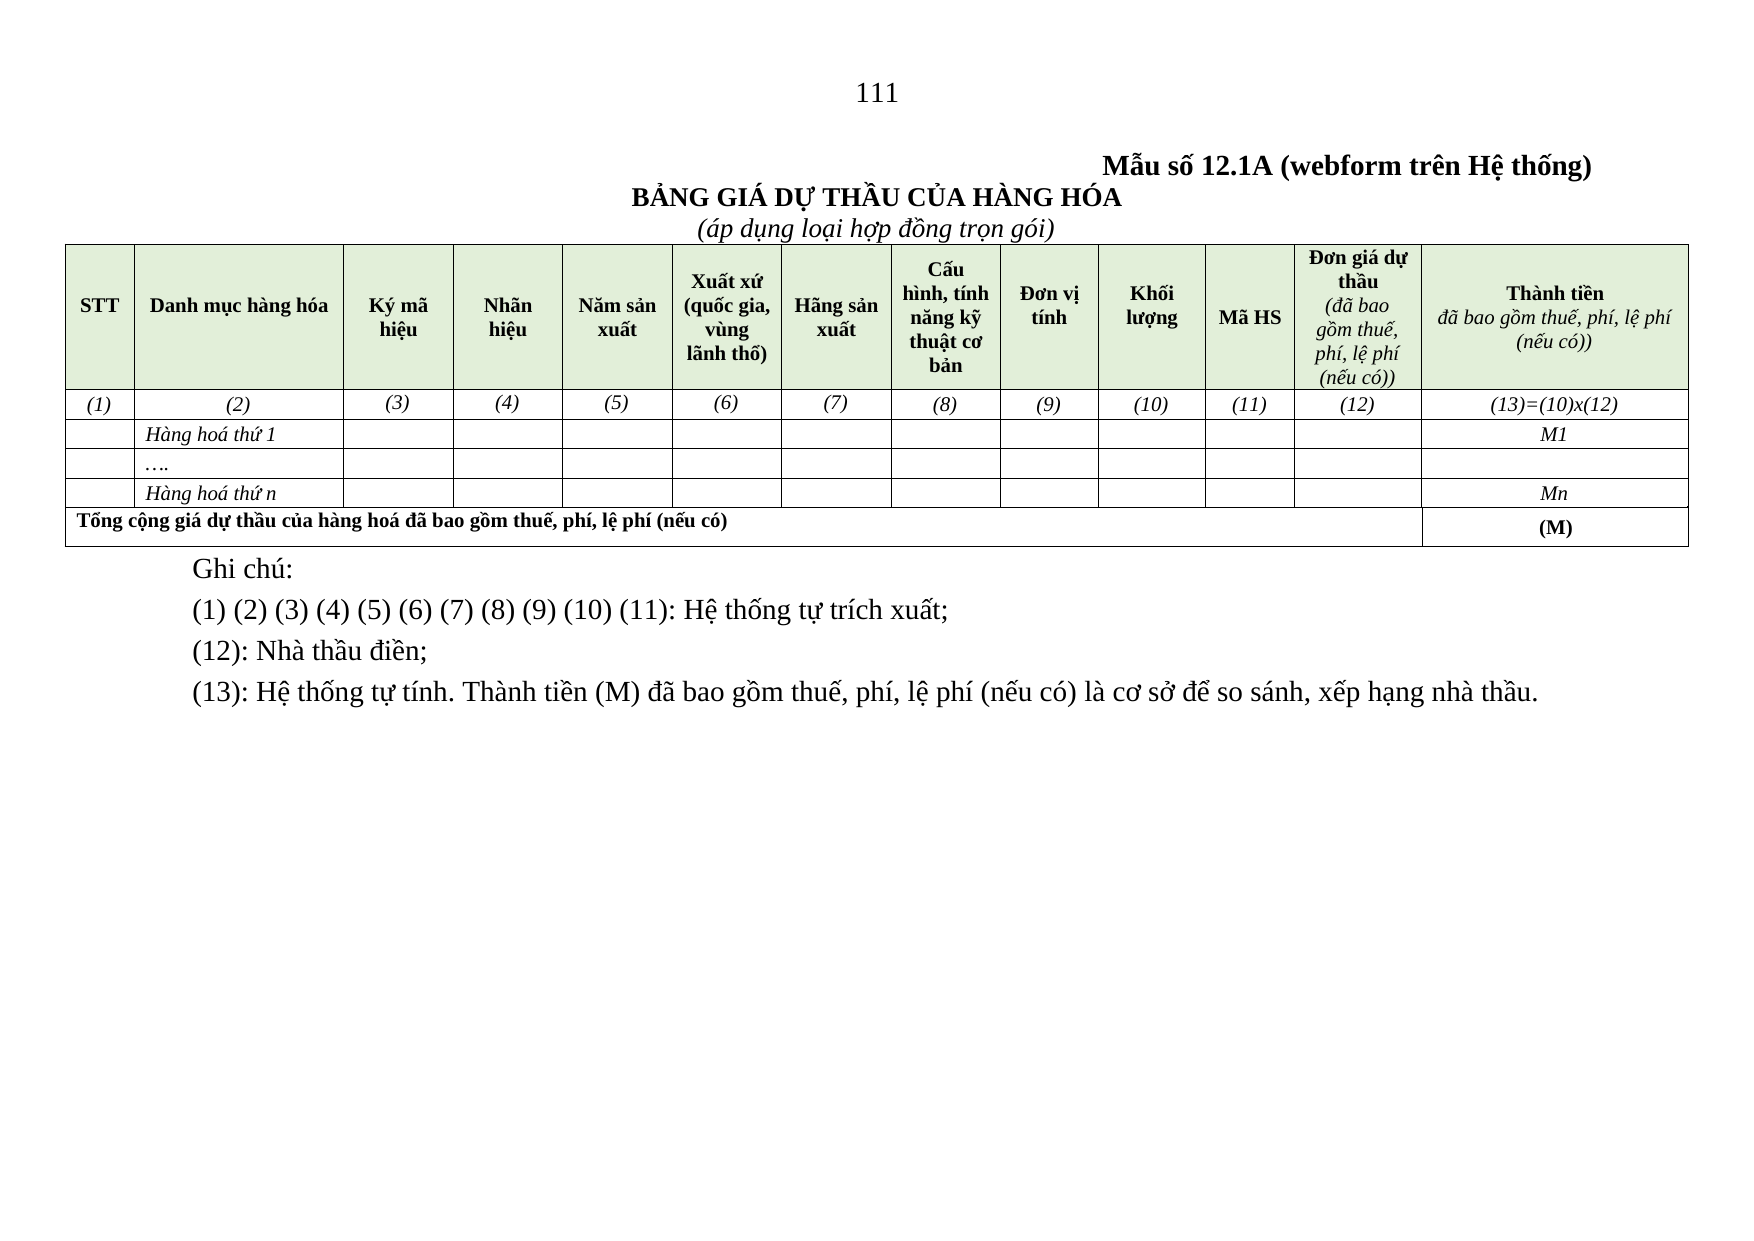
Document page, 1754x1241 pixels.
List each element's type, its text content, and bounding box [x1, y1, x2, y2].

table_cell (7) [782, 390, 891, 418]
table_cell [782, 479, 891, 507]
table_cell [1295, 420, 1421, 448]
table_cell [1295, 449, 1421, 477]
text BẢNG GIÁ DỰ THẦU CỦA HÀNG HÓA [118, 181, 1636, 212]
table_cell M1 [1422, 420, 1688, 448]
table_cell Mn [1422, 479, 1688, 507]
table_header Xuất xứ (quốc gia, vùng lãnh thổ) [673, 245, 781, 389]
table_cell [344, 479, 453, 507]
text (13): Hệ thống tự tính. Thành tiền (M) đã bao gồm thuế, phí, lệ phí (nếu có) là cơ sở để so sánh, xếp hạng nhà thầu. [118, 674, 1636, 708]
table_cell (13)=(10)x(12) [1422, 390, 1688, 418]
table_cell (10) [1099, 390, 1205, 418]
table_cell [1001, 420, 1098, 448]
table_cell [1206, 420, 1294, 448]
table_cell [1099, 420, 1205, 448]
table_cell Hàng hoá thứ n [135, 479, 343, 507]
table_cell [1422, 449, 1688, 477]
table_cell [1295, 479, 1421, 507]
table_cell [1001, 449, 1098, 477]
table_cell [454, 449, 562, 477]
table_cell [673, 420, 781, 448]
table_cell [344, 449, 453, 477]
table_cell [1099, 479, 1205, 507]
table_cell (9) [1001, 390, 1098, 418]
table_cell [563, 420, 672, 448]
table_cell (4) [454, 390, 562, 418]
table_cell [892, 449, 1000, 477]
table_cell (2) [135, 390, 343, 418]
table_cell [454, 479, 562, 507]
table_cell [892, 479, 1000, 507]
table_header Thành tiền đã bao gồm thuế, phí, lệ phí (nếu có)) [1422, 245, 1688, 389]
table_header STT [66, 245, 134, 389]
table_cell (11) [1206, 390, 1294, 418]
table_cell [66, 449, 134, 477]
table_cell …. [135, 449, 343, 477]
table_cell (12) [1295, 390, 1421, 418]
table_cell (M) [1423, 508, 1688, 546]
table_header Nhãn hiệu [454, 245, 562, 389]
table_cell [563, 449, 672, 477]
table_cell [66, 420, 134, 448]
table_cell [1001, 479, 1098, 507]
table_cell (6) [673, 390, 781, 418]
table_header Mã HS [1206, 245, 1294, 389]
table_cell [673, 479, 781, 507]
table_header Khối lượng [1099, 245, 1205, 389]
table_cell [563, 479, 672, 507]
table_cell [66, 479, 134, 507]
table_header Đơn giá dự thầu (đã bao gồm thuế, phí, lệ phí (nếu có)) [1295, 245, 1421, 389]
table_cell [782, 420, 891, 448]
text (12): Nhà thầu điền; [118, 633, 1636, 667]
table_cell [344, 420, 453, 448]
table_cell [782, 449, 891, 477]
table_header Ký mã hiệu [344, 245, 453, 389]
table_cell [673, 449, 781, 477]
table_cell (5) [563, 390, 672, 418]
table_header Năm sản xuất [563, 245, 672, 389]
table_cell [892, 420, 1000, 448]
table_header Hãng sản xuất [782, 245, 891, 389]
table_header Cấu hình, tính năng kỹ thuật cơ bản [892, 245, 1000, 389]
table_cell [454, 420, 562, 448]
table_cell (1) [66, 390, 134, 418]
table_header Danh mục hàng hóa [135, 245, 343, 389]
text (1) (2) (3) (4) (5) (6) (7) (8) (9) (10) (11): Hệ thống tự trích xuất; [118, 592, 1636, 626]
table_header Đơn vị tính [1001, 245, 1098, 389]
table_cell (8) [892, 390, 1000, 418]
text Ghi chú: [118, 551, 1636, 585]
text (áp dụng loại hợp đồng trọn gói) [118, 212, 1636, 243]
table_cell Tổng cộng giá dự thầu của hàng hoá đã bao gồm thuế, phí, lệ phí (nếu có) [66, 508, 1422, 546]
text Mẫu số 12.1A (webform trên Hệ thống) [118, 148, 1592, 181]
table_cell (3) [344, 390, 453, 418]
table_cell [1099, 449, 1205, 477]
table_cell Hàng hoá thứ 1 [135, 420, 343, 448]
table_cell [1206, 449, 1294, 477]
table_cell [1206, 479, 1294, 507]
